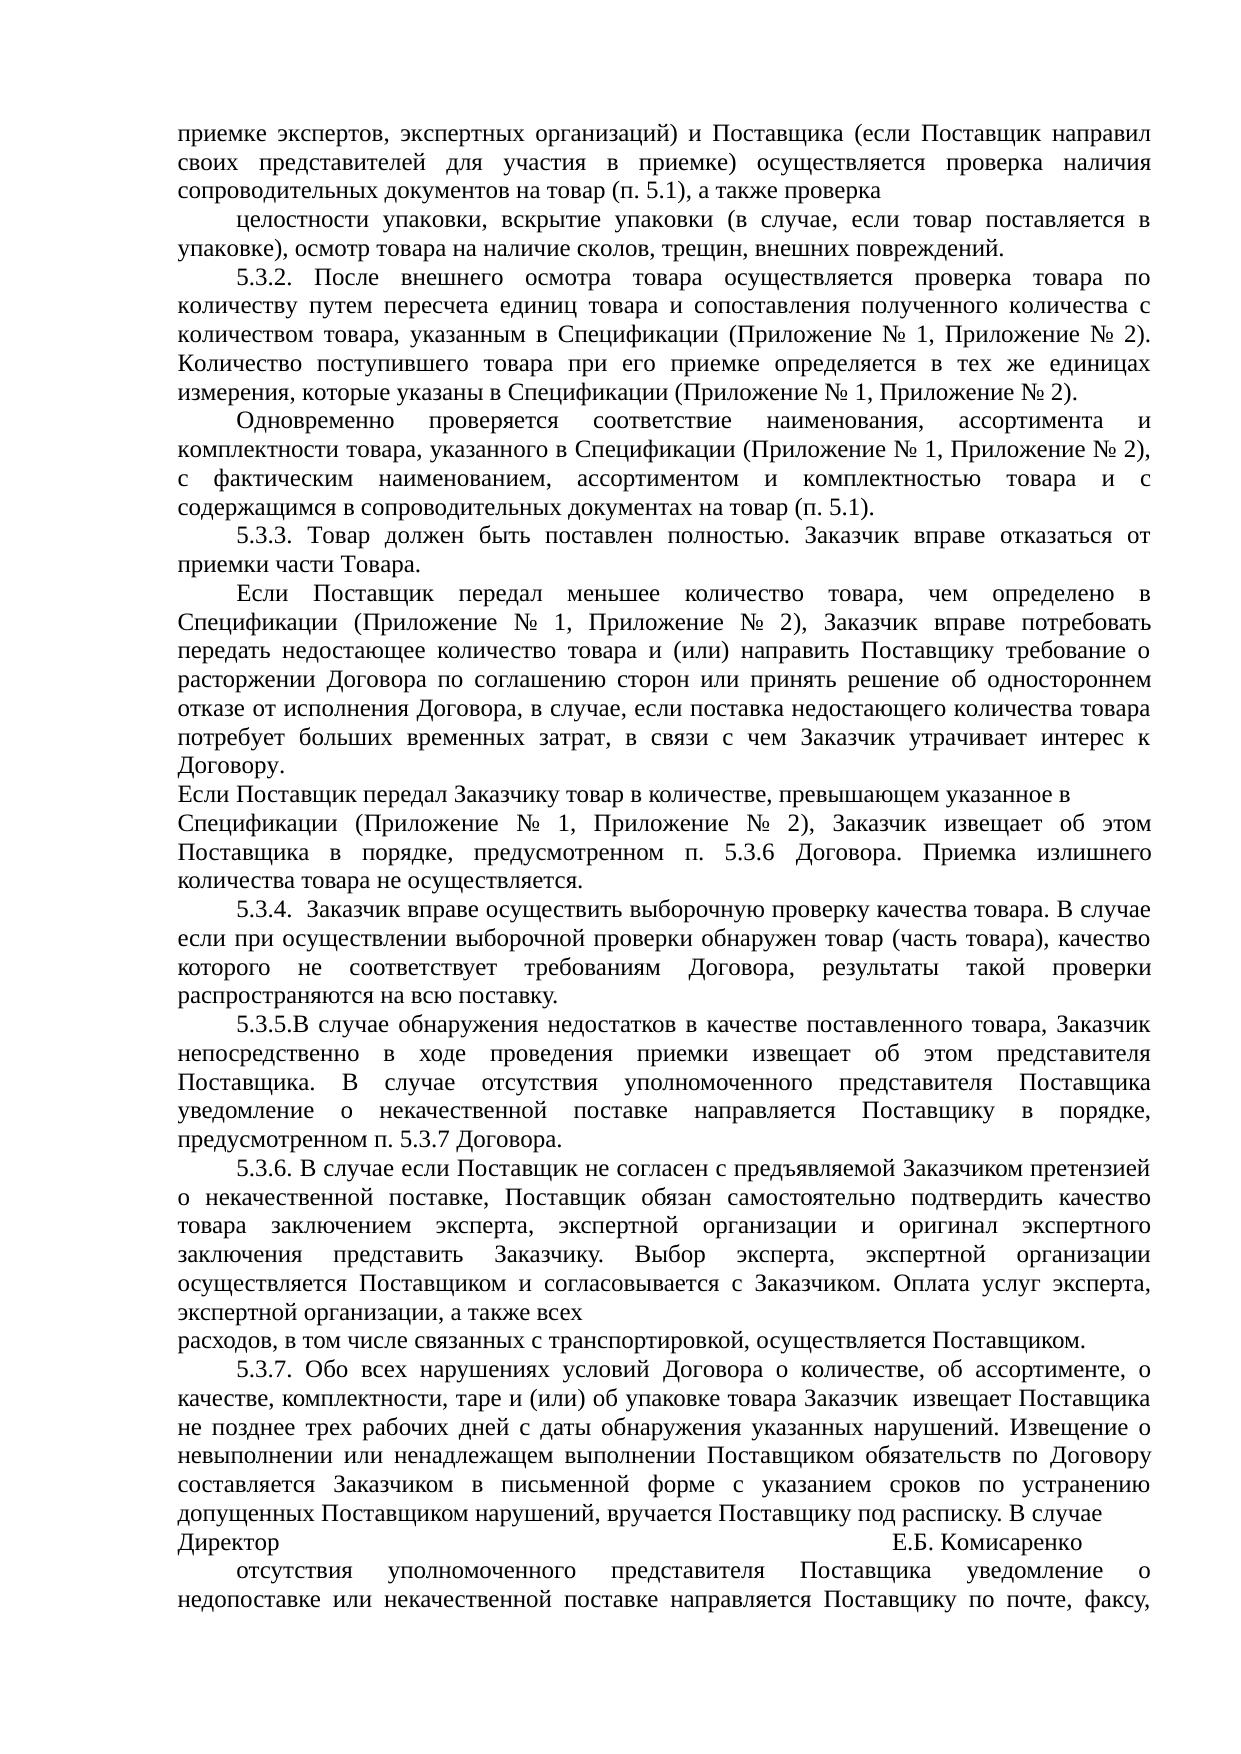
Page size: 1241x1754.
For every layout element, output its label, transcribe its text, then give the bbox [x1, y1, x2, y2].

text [177, 1556, 1152, 1613]
text целостности упаковки, вскрытие упаковки (в случае, если товар поставляется в упаковке), осмотр товара на наличие сколов, трещин, внешних повреждений. [177, 204, 1152, 262]
text Директор Е.Б. Комисаренко [177, 1527, 1152, 1556]
text расходов, в том числе связанных с транспортировкой, осуществляется Поставщиком. [177, 1326, 1152, 1354]
text Одновременно проверяется соответствие наименования, ассортимента и комплектности товара, указанного в Спецификации (Приложение № 1, Приложение № 2), с фактическим наименованием, ассортиментом и комплектностью товара и с содержащимся в сопроводительных документах на товар (п. 5.1). [177, 406, 1152, 521]
text 5.3.7. Обо всех нарушениях условий Договора о количестве, об ассортименте, о качестве, комплектности, таре и (или) об упаковке товара Заказчик извещает Поставщика не позднее трех рабочих дней с даты обнаружения указанных нарушений. Извещение о невыполнении или ненадлежащем выполнении Поставщиком обязательств по Договору составляется Заказчиком в письменной форме с указанием сроков по устранению допущенных Поставщиком нарушений, вручается Поставщику под расписку. В случае [177, 1354, 1152, 1527]
text Спецификации (Приложение № 1, Приложение № 2), Заказчик извещает об этом Поставщика в порядке, предусмотренном п. 5.3.6 Договора. Приемка излишнего количества товара не осуществляется. [177, 808, 1152, 894]
text 5.3.4. Заказчик вправе осуществить выборочную проверку качества товара. В случае если при осуществлении выборочной проверки обнаружен товар (часть товара), качество которого не соответствует требованиям Договора, результаты такой проверки распространяются на всю поставку. [177, 894, 1152, 1009]
text 5.3.6. В случае если Поставщик не согласен с предъявляемой Заказчиком претензией о некачественной поставке, Поставщик обязан самостоятельно подтвердить качество товара заключением эксперта, экспертной организации и оригинал экспертного заключения представить Заказчику. Выбор эксперта, экспертной организации осуществляется Поставщиком и согласовывается с Заказчиком. Оплата услуг эксперта, экспертной организации, а также всех [177, 1153, 1152, 1326]
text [177, 118, 1152, 204]
text Если Поставщик передал меньшее количество товара, чем определено в Спецификации (Приложение № 1, Приложение № 2), Заказчик вправе потребовать передать недостающее количество товара и (или) направить Поставщику требование о расторжении Договора по соглашению сторон или принять решение об одностороннем отказе от исполнения Договора, в случае, если поставка недостающего количества товара потребует больших временных затрат, в связи с чем Заказчик утрачивает интерес к Договору. [177, 578, 1152, 779]
text Если Поставщик передал Заказчику товар в количестве, превышающем указанное в [177, 779, 1152, 808]
text 5.3.5.В случае обнаружения недостатков в качестве поставленного товара, Заказчик непосредственно в ходе проведения приемки извещает об этом представителя Поставщика. В случае отсутствия уполномоченного представителя Поставщика уведомление о некачественной поставке направляется Поставщику в порядке, предусмотренном п. 5.3.7 Договора. [177, 1009, 1152, 1153]
text 5.3.3. Товар должен быть поставлен полностью. Заказчик вправе отказаться от приемки части Товара. [177, 521, 1152, 578]
text 5.3.2. После внешнего осмотра товара осуществляется проверка товара по количеству путем пересчета единиц товара и сопоставления полученного количества с количеством товара, указанным в Спецификации (Приложение № 1, Приложение № 2). Количество поступившего товара при его приемке определяется в тех же единицах измерения, которые указаны в Спецификации (Приложение № 1, Приложение № 2). [177, 262, 1152, 406]
